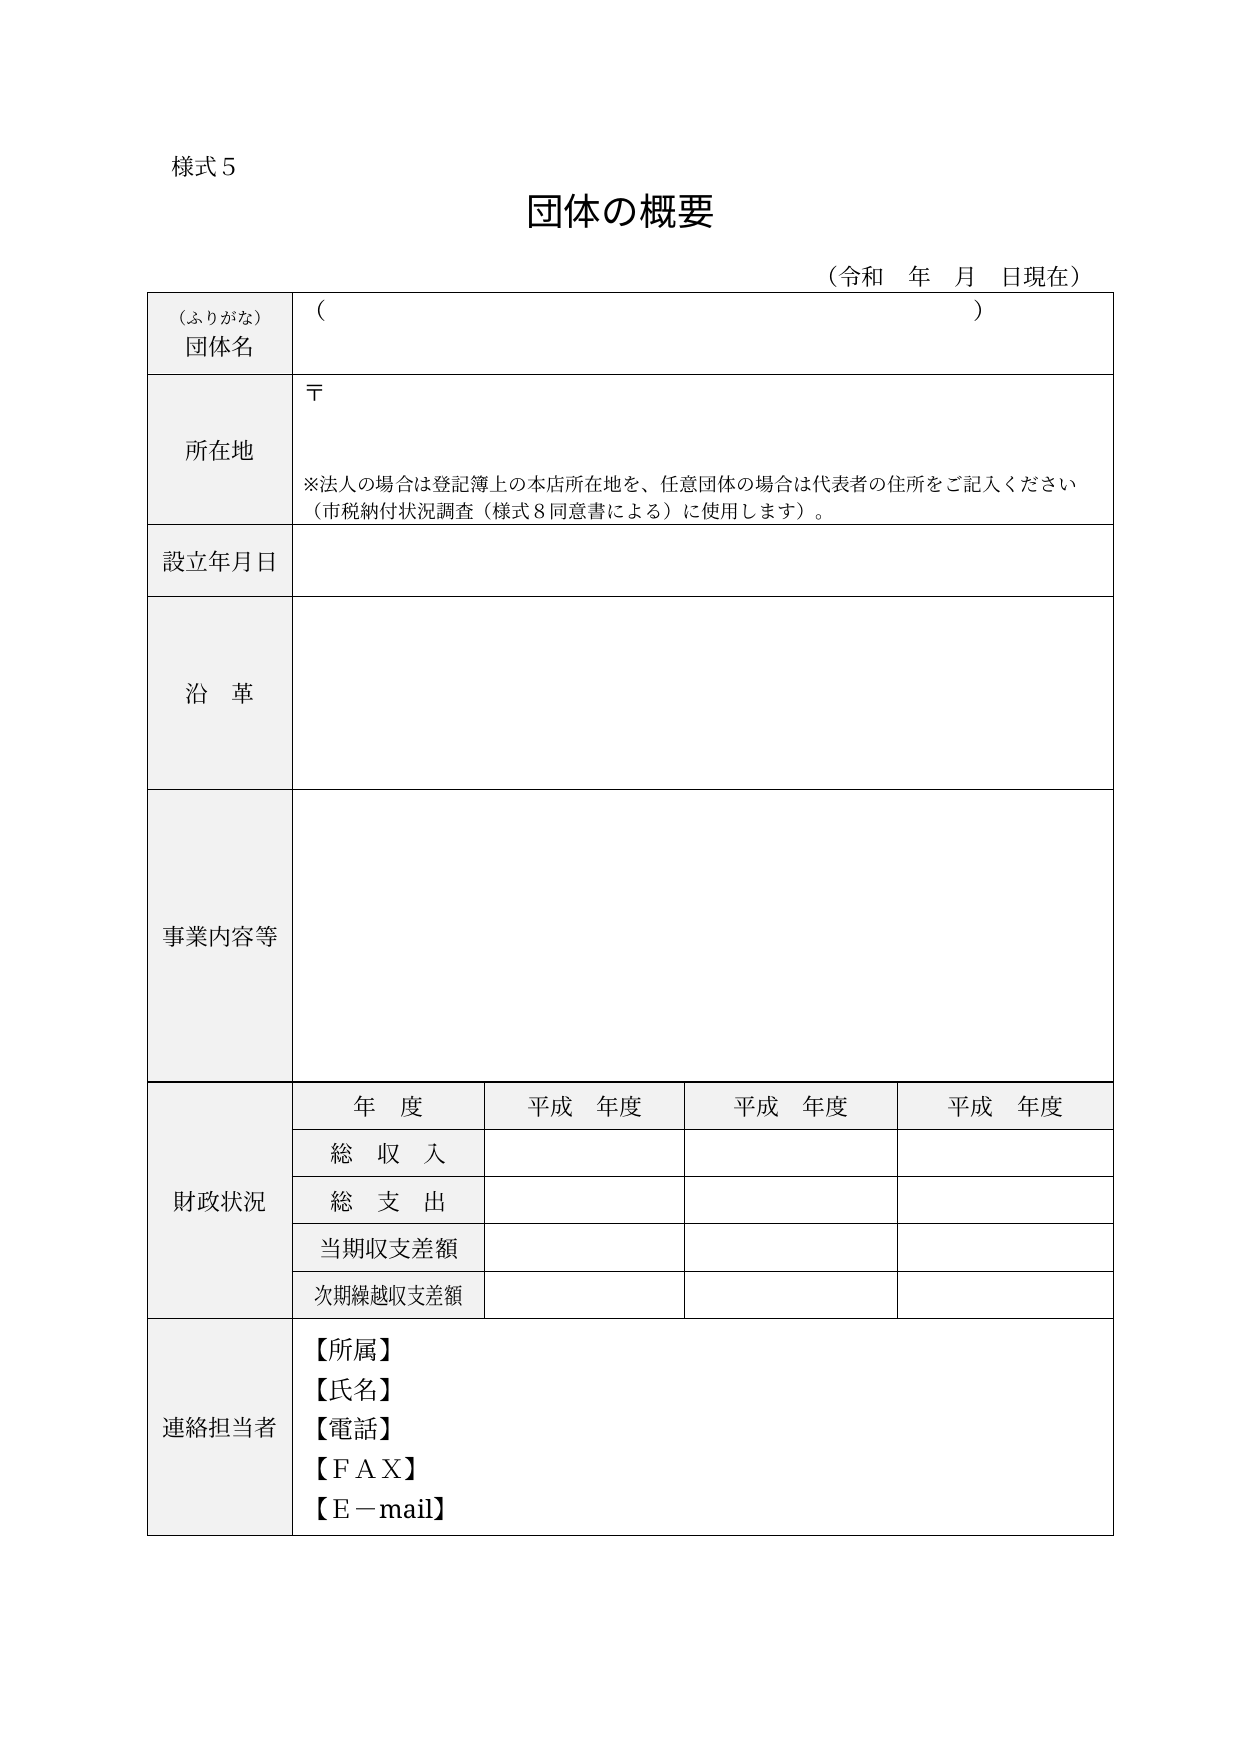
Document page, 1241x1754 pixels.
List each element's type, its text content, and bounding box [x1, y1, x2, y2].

table_header [136, 292, 1125, 1567]
text 団体の概要 [148, 182, 1092, 237]
text （令和 年 月 日現在） [148, 259, 1092, 292]
text 様式５ [148, 149, 1092, 182]
